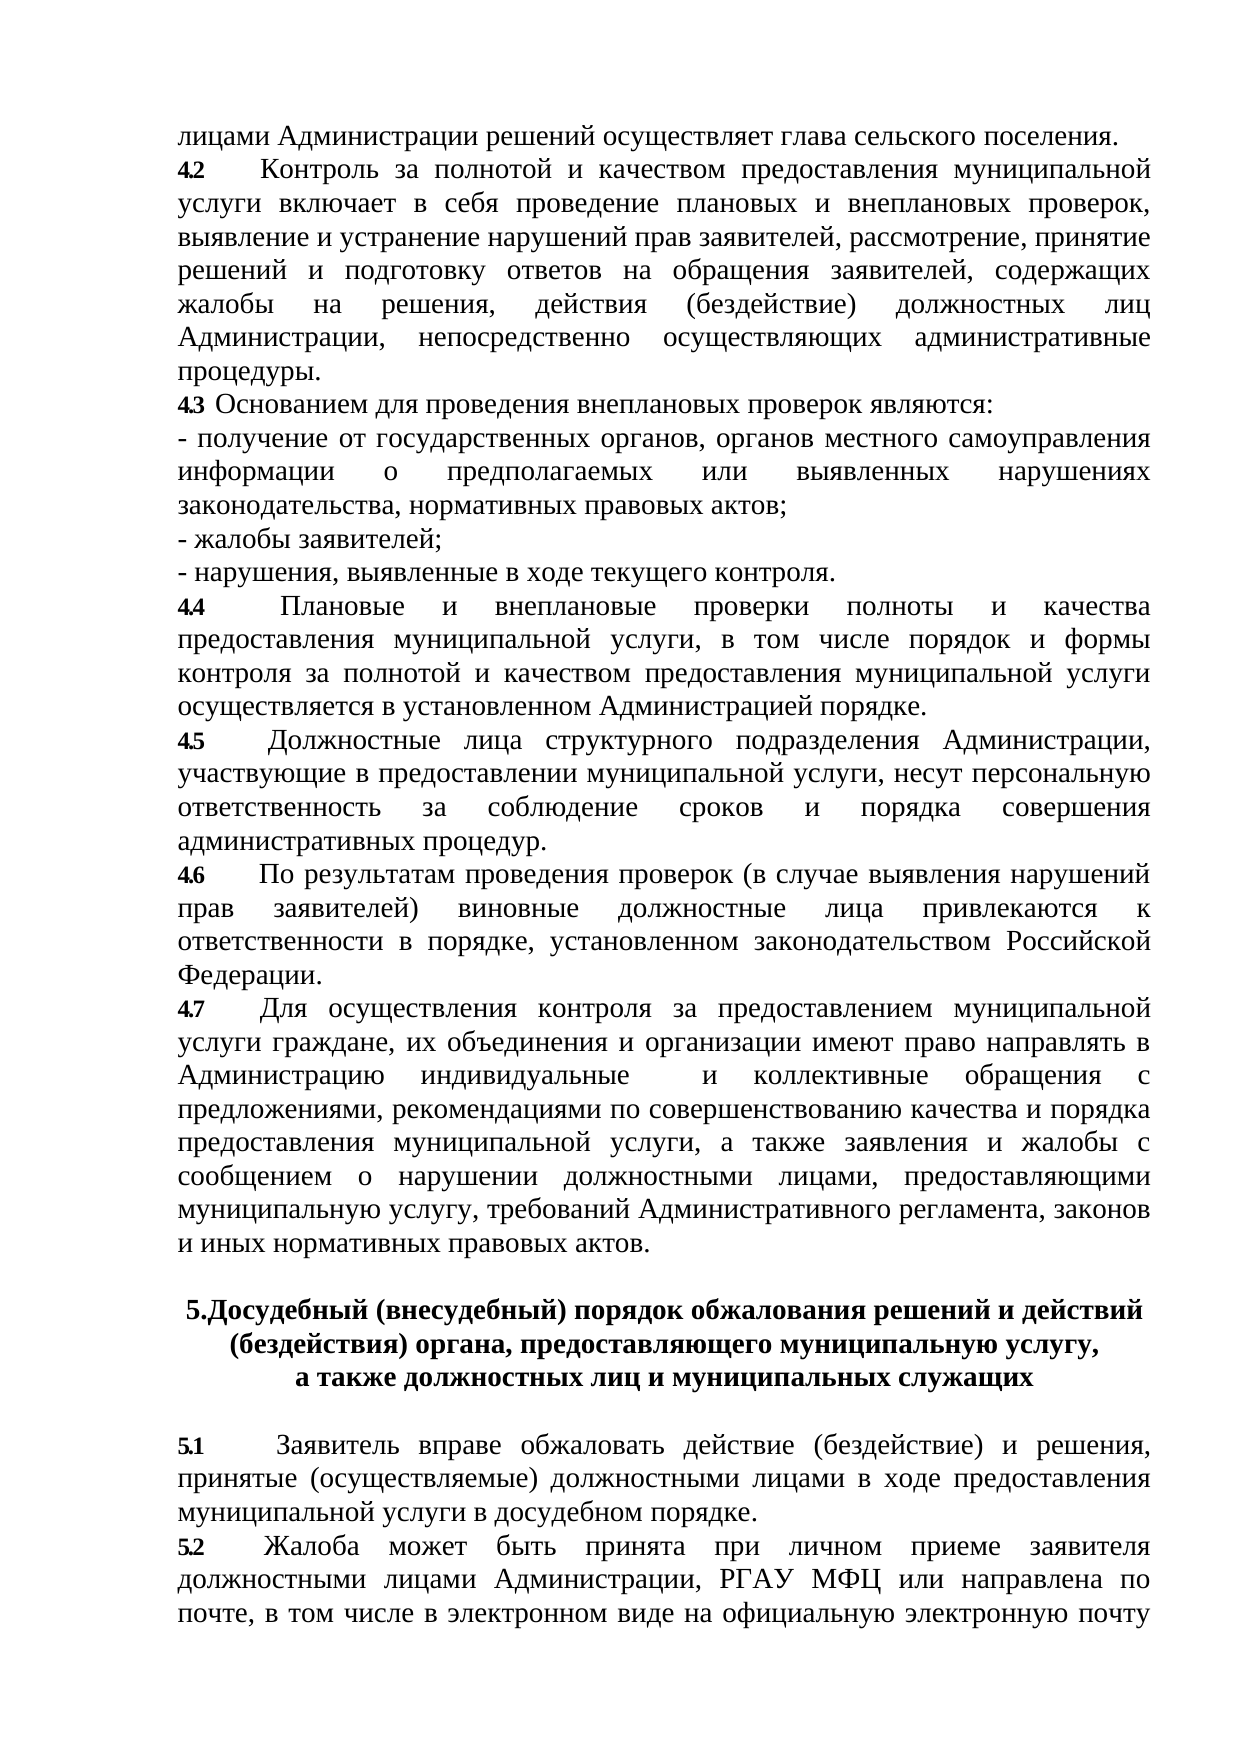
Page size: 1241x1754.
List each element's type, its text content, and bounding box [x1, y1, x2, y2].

list По результатам проведения проверок (в случае выявления нарушений прав заявителей) виновные должностные лица привлекаются к ответственности в порядке, установленном законодательством Российской Федерации. [177, 856, 1152, 990]
list Плановые и внеплановые проверки полноты и качества предоставления муниципальной услуги, в том числе порядок и формы контроля за полнотой и качеством предоставления муниципальной услуги осуществляется в установленном Администрацией порядке. [177, 588, 1152, 722]
text - нарушения, выявленные в ходе текущего контроля. [177, 554, 1152, 588]
subtitle а также должностных лиц и муниципальных служащих [177, 1359, 1152, 1393]
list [177, 1528, 1152, 1628]
text - получение от государственных органов, органов местного самоуправления информации о предполагаемых или выявленных нарушениях законодательства, нормативных правовых актов; [177, 420, 1152, 521]
list Заявитель вправе обжаловать действие (бездействие) и решения, принятые (осуществляемые) должностными лицами в ходе предоставления муниципальной услуги в досудебном порядке. [177, 1427, 1152, 1528]
list Для осуществления контроля за предоставлением муниципальной услуги граждане, их объединения и организации имеют право направлять в Администрацию индивидуальные и коллективные обращения с предложениями, рекомендациями по совершенствованию качества и порядка предоставления муниципальной услуги, а также заявления и жалобы с сообщением о нарушении должностными лицами, предоставляющими муниципальную услугу, требований Административного регламента, законов и иных нормативных правовых актов. [177, 990, 1152, 1259]
text - жалобы заявителей; [177, 521, 1152, 554]
list Контроль за полнотой и качеством предоставления муниципальной услуги включает в себя проведение плановых и внеплановых проверок, выявление и устранение нарушений прав заявителей, рассмотрение, принятие решений и подготовку ответов на обращения заявителей, содержащих жалобы на решения, действия (бездействие) должностных лиц Администрации, непосредственно осуществляющих административные процедуры. [177, 152, 1152, 386]
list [177, 118, 1152, 152]
subtitle 5.Досудебный (внесудебный) порядок обжалования решений и действий (бездействия) органа, предоставляющего муниципальную услугу, [177, 1292, 1152, 1359]
list Основанием для проведения внеплановых проверок являются: [177, 386, 1152, 420]
list Должностные лица структурного подразделения Администрации, участвующие в предоставлении муниципальной услуги, несут персональную ответственность за соблюдение сроков и порядка совершения административных процедур. [177, 722, 1152, 856]
